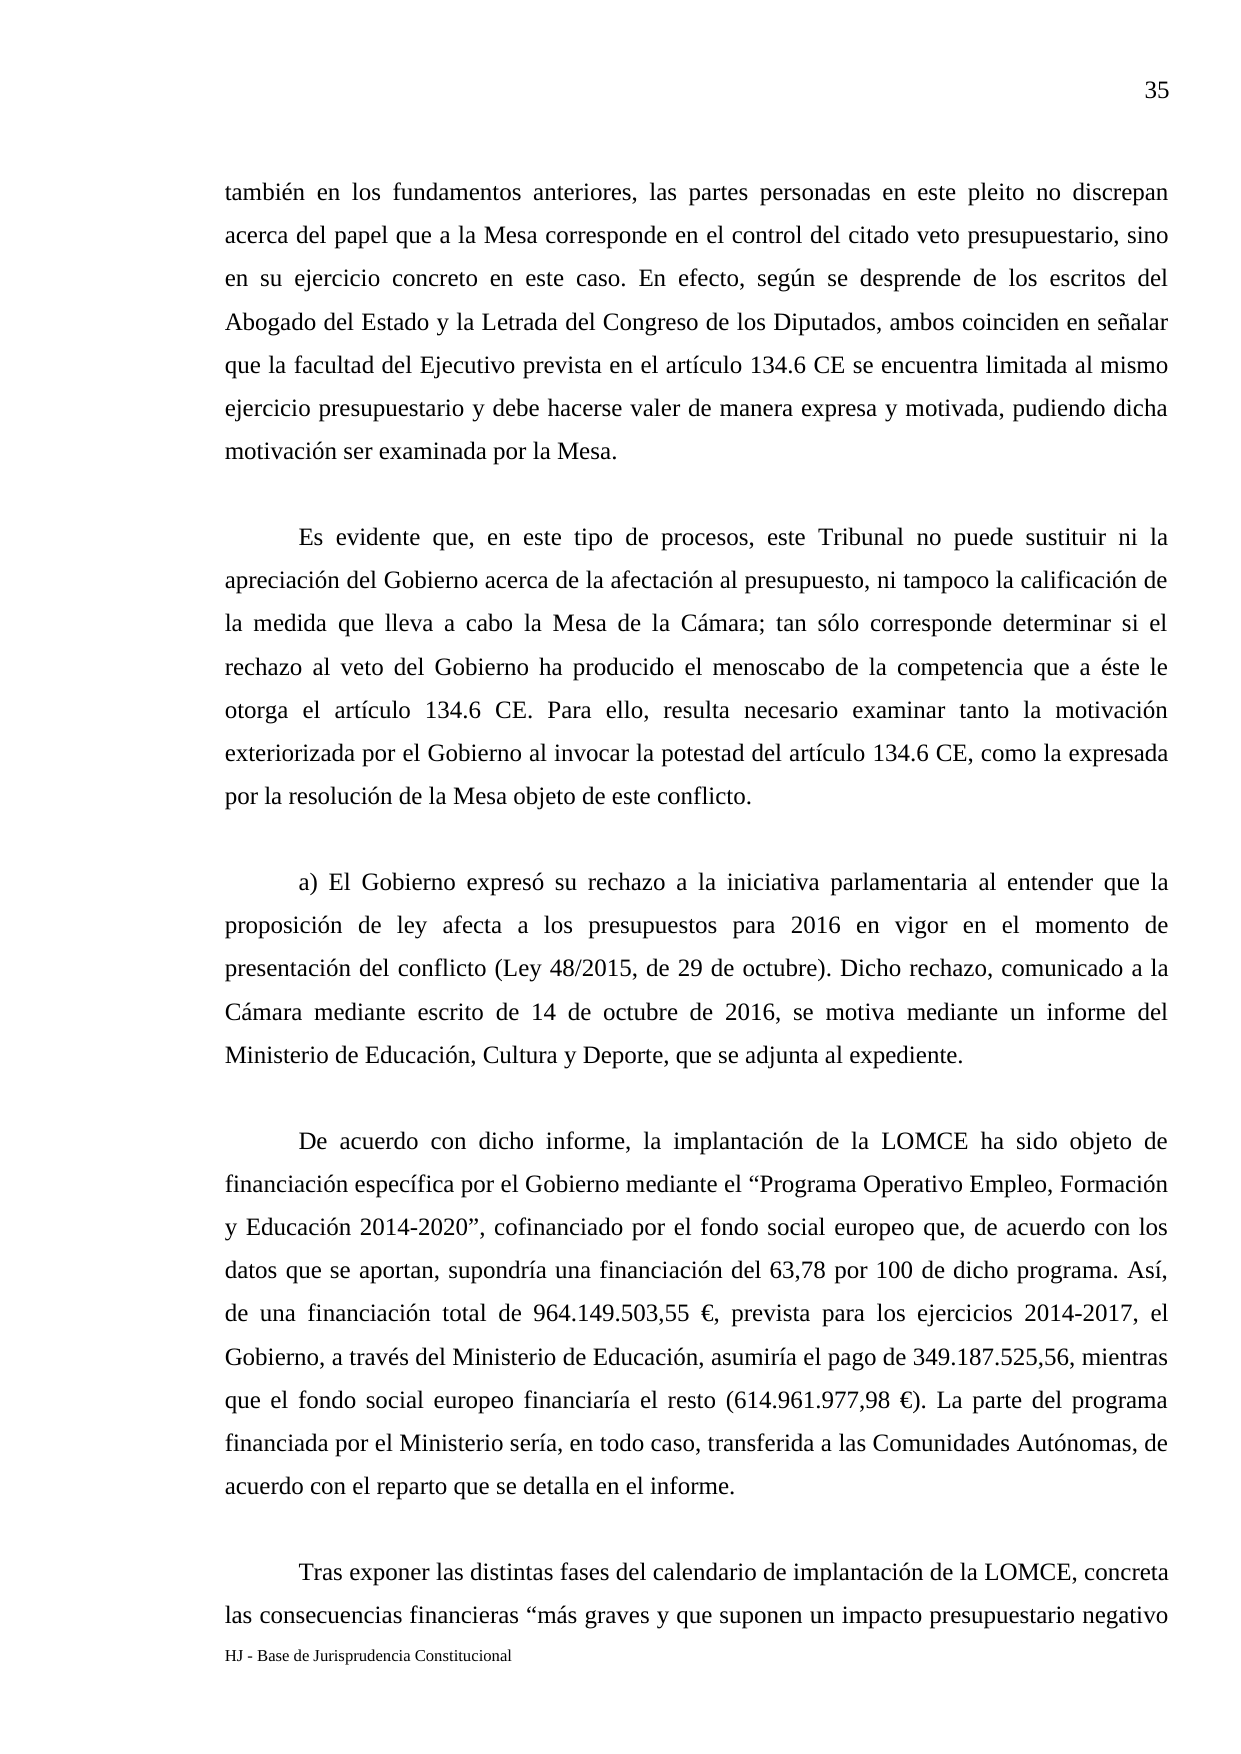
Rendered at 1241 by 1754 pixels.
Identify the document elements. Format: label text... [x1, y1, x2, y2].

text a) El Gobierno expresó su rechazo a la iniciativa parlamentaria al entender que la proposición de ley afecta a los presupuestos para 2016 en vigor en el momento de presentación del conflicto (Ley 48/2015, de 29 de octubre). Dicho rechazo, comunicado a la Cámara mediante escrito de 14 de octubre de 2016, se motiva mediante un informe del Ministerio de Educación, Cultura y Deporte, que se adjunta al expediente. [224, 867, 1169, 1068]
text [224, 177, 1169, 465]
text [224, 1557, 1169, 1629]
text Es evidente que, en este tipo de procesos, este Tribunal no puede sustituir ni la apreciación del Gobierno acerca de la afectación al presupuesto, ni tampoco la calificación de la medida que lleva a cabo la Mesa de la Cámara; tan sólo corresponde determinar si el rechazo al veto del Gobierno ha producido el menoscabo de la competencia que a éste le otorga el artículo 134.6 CE. Para ello, resulta necesario examinar tanto la motivación exteriorizada por el Gobierno al invocar la potestad del artículo 134.6 CE, como la expresada por la resolución de la Mesa objeto de este conflicto. [224, 522, 1169, 810]
text De acuerdo con dicho informe, la implantación de la LOMCE ha sido objeto de financiación específica por el Gobierno mediante el “Programa Operativo Empleo, Formación y Educación 2014-2020”, cofinanciado por el fondo social europeo que, de acuerdo con los datos que se aportan, supondría una financiación del 63,78 por 100 de dicho programa. Así, de una financiación total de 964.149.503,55 €, prevista para los ejercicios 2014-2017, el Gobierno, a través del Ministerio de Educación, asumiría el pago de 349.187.525,56, mientras que el fondo social europeo financiaría el resto (614.961.977,98 €). La parte del programa financiada por el Ministerio sería, en todo caso, transferida a las Comunidades Autónomas, de acuerdo con el reparto que se detalla en el informe. [224, 1126, 1169, 1500]
